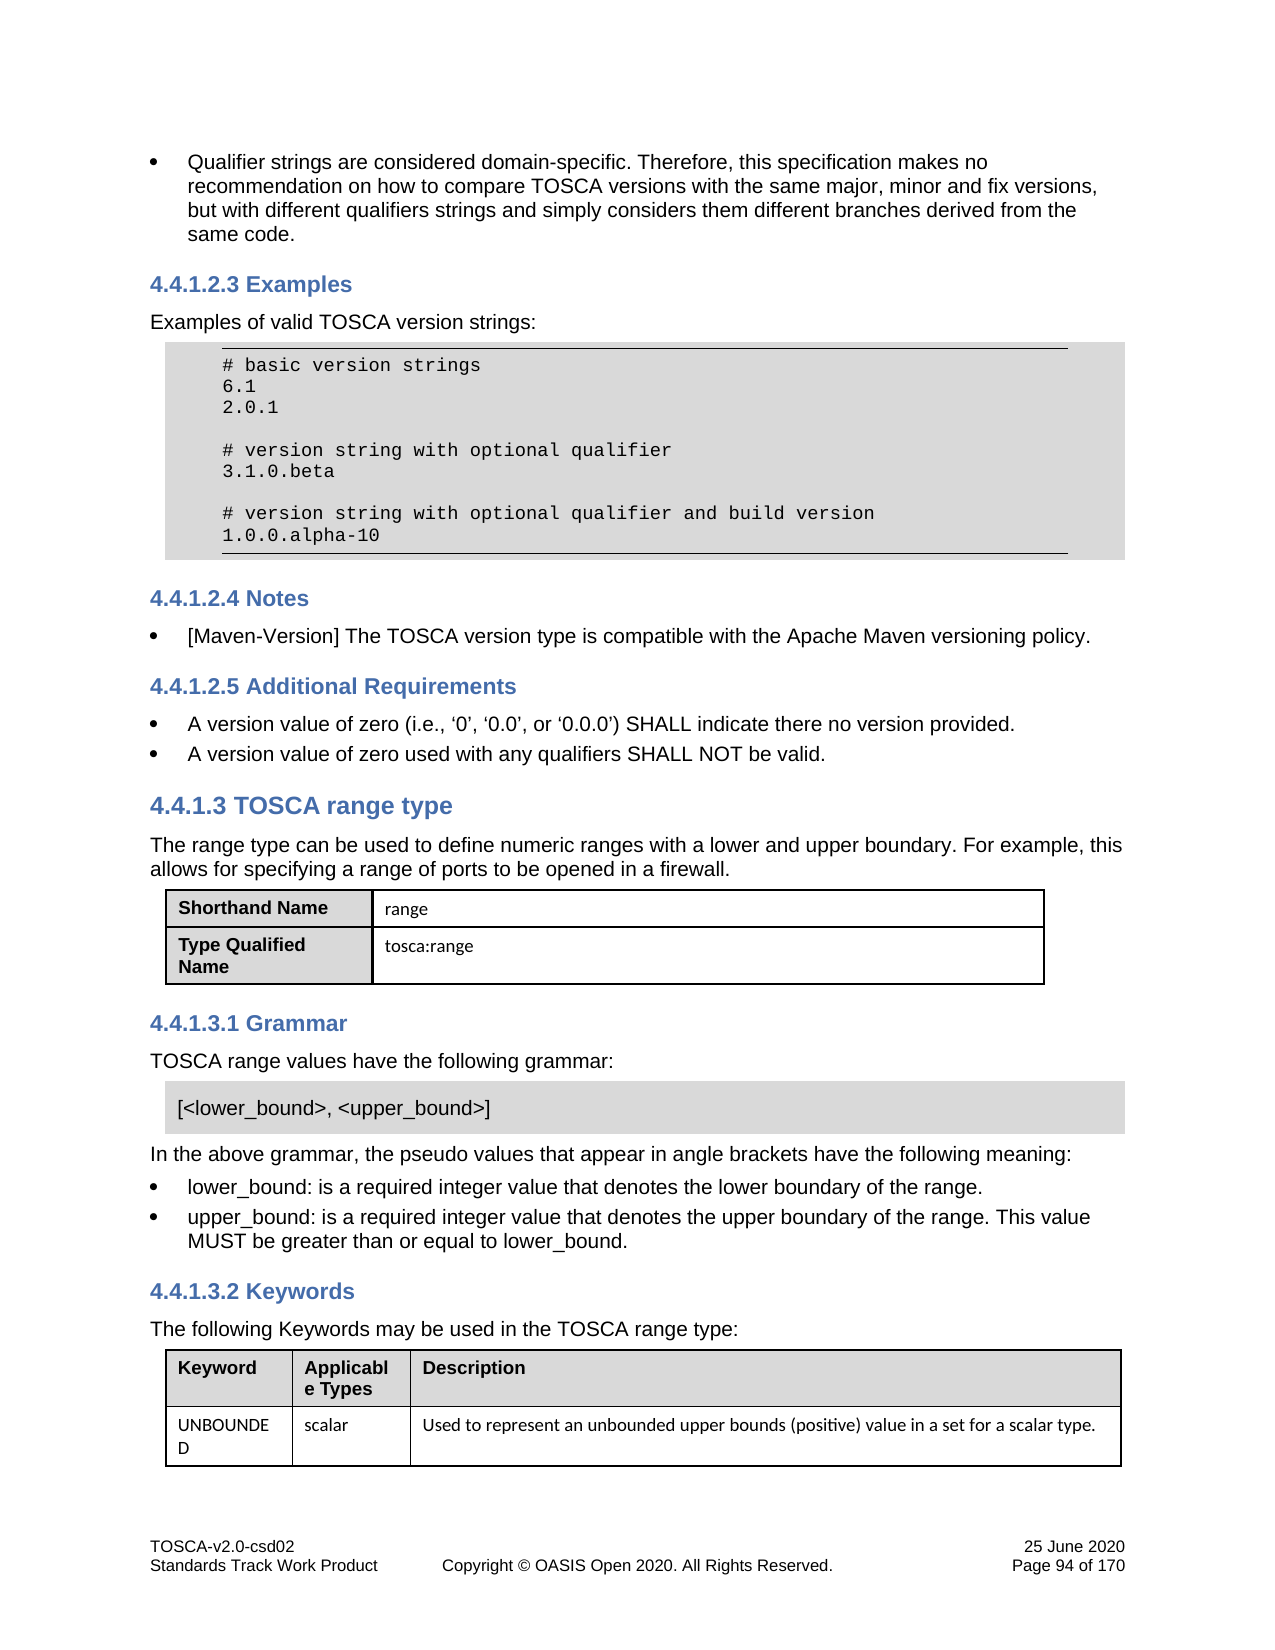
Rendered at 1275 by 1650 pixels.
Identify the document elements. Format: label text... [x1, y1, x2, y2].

list lower_bound: is a required integer value that denotes the lower boundary of the range. [150, 1174, 1125, 1199]
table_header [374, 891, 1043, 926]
subtitle Grammar [150, 1010, 1125, 1036]
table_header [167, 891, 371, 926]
subtitle TOSCA range type [150, 791, 1125, 820]
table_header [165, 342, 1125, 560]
list upper_bound: is a required integer value that denotes the upper boundary of the range. This value MUST be greater than or equal to lower_bound. [150, 1205, 1125, 1253]
list [Maven-Version] The TOSCA version type is compatible with the Apache Maven versioning policy. [150, 624, 1125, 648]
text Examples of valid TOSCA version strings: [150, 310, 1125, 334]
list A version value of zero (i.e., ‘0’, ‘0.0’, or ‘0.0.0’) SHALL indicate there no version provided. [150, 712, 1125, 736]
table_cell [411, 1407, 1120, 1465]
text The range type can be used to define numeric ranges with a lower and upper boundary. For example, this allows for specifying a range of ports to be opened in a firewall. [150, 832, 1125, 880]
text TOSCA range values have the following grammar: [150, 1049, 1125, 1073]
text The following Keywords may be used in the TOSCA range type: [150, 1317, 1125, 1341]
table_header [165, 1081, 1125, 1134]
subtitle Notes [150, 585, 1125, 611]
subtitle Keywords [150, 1278, 1125, 1304]
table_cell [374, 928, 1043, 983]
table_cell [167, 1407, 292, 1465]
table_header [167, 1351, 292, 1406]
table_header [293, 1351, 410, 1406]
list Qualifier strings are considered domain-specific. Therefore, this specification makes no recommendation on how to compare TOSCA versions with the same major, minor and fix versions, but with different qualifiers strings and simply considers them different branches derived from the same code. [150, 150, 1125, 246]
subtitle Additional Requirements [150, 673, 1125, 699]
list A version value of zero used with any qualifiers SHALL NOT be valid. [150, 742, 1125, 766]
subtitle Examples [150, 271, 1125, 297]
text In the above grammar, the pseudo values that appear in angle brackets have the following meaning: [150, 1142, 1125, 1166]
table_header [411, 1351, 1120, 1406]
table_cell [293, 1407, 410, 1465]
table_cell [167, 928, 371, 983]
